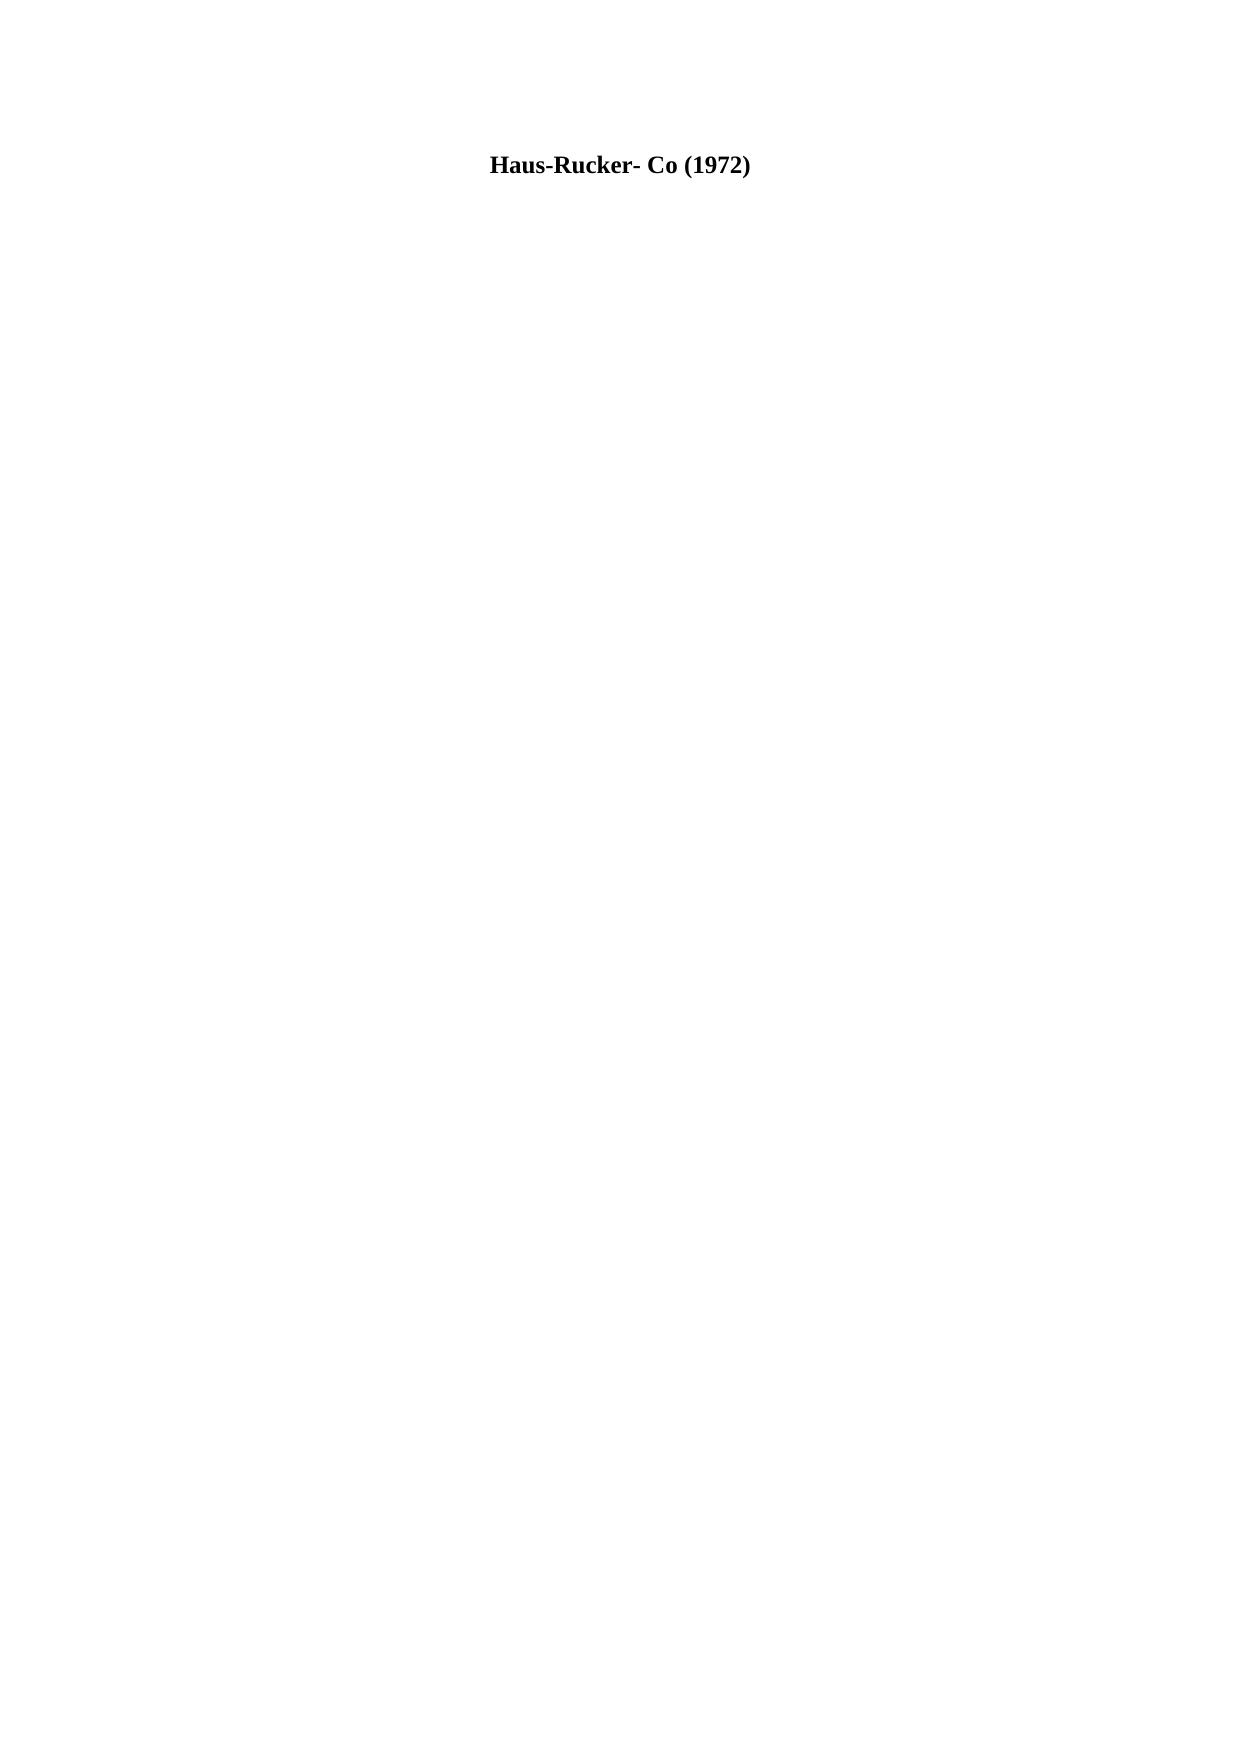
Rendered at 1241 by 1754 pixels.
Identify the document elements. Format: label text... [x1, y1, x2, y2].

text Haus-Rucker- Co (1972) [150, 150, 1090, 179]
